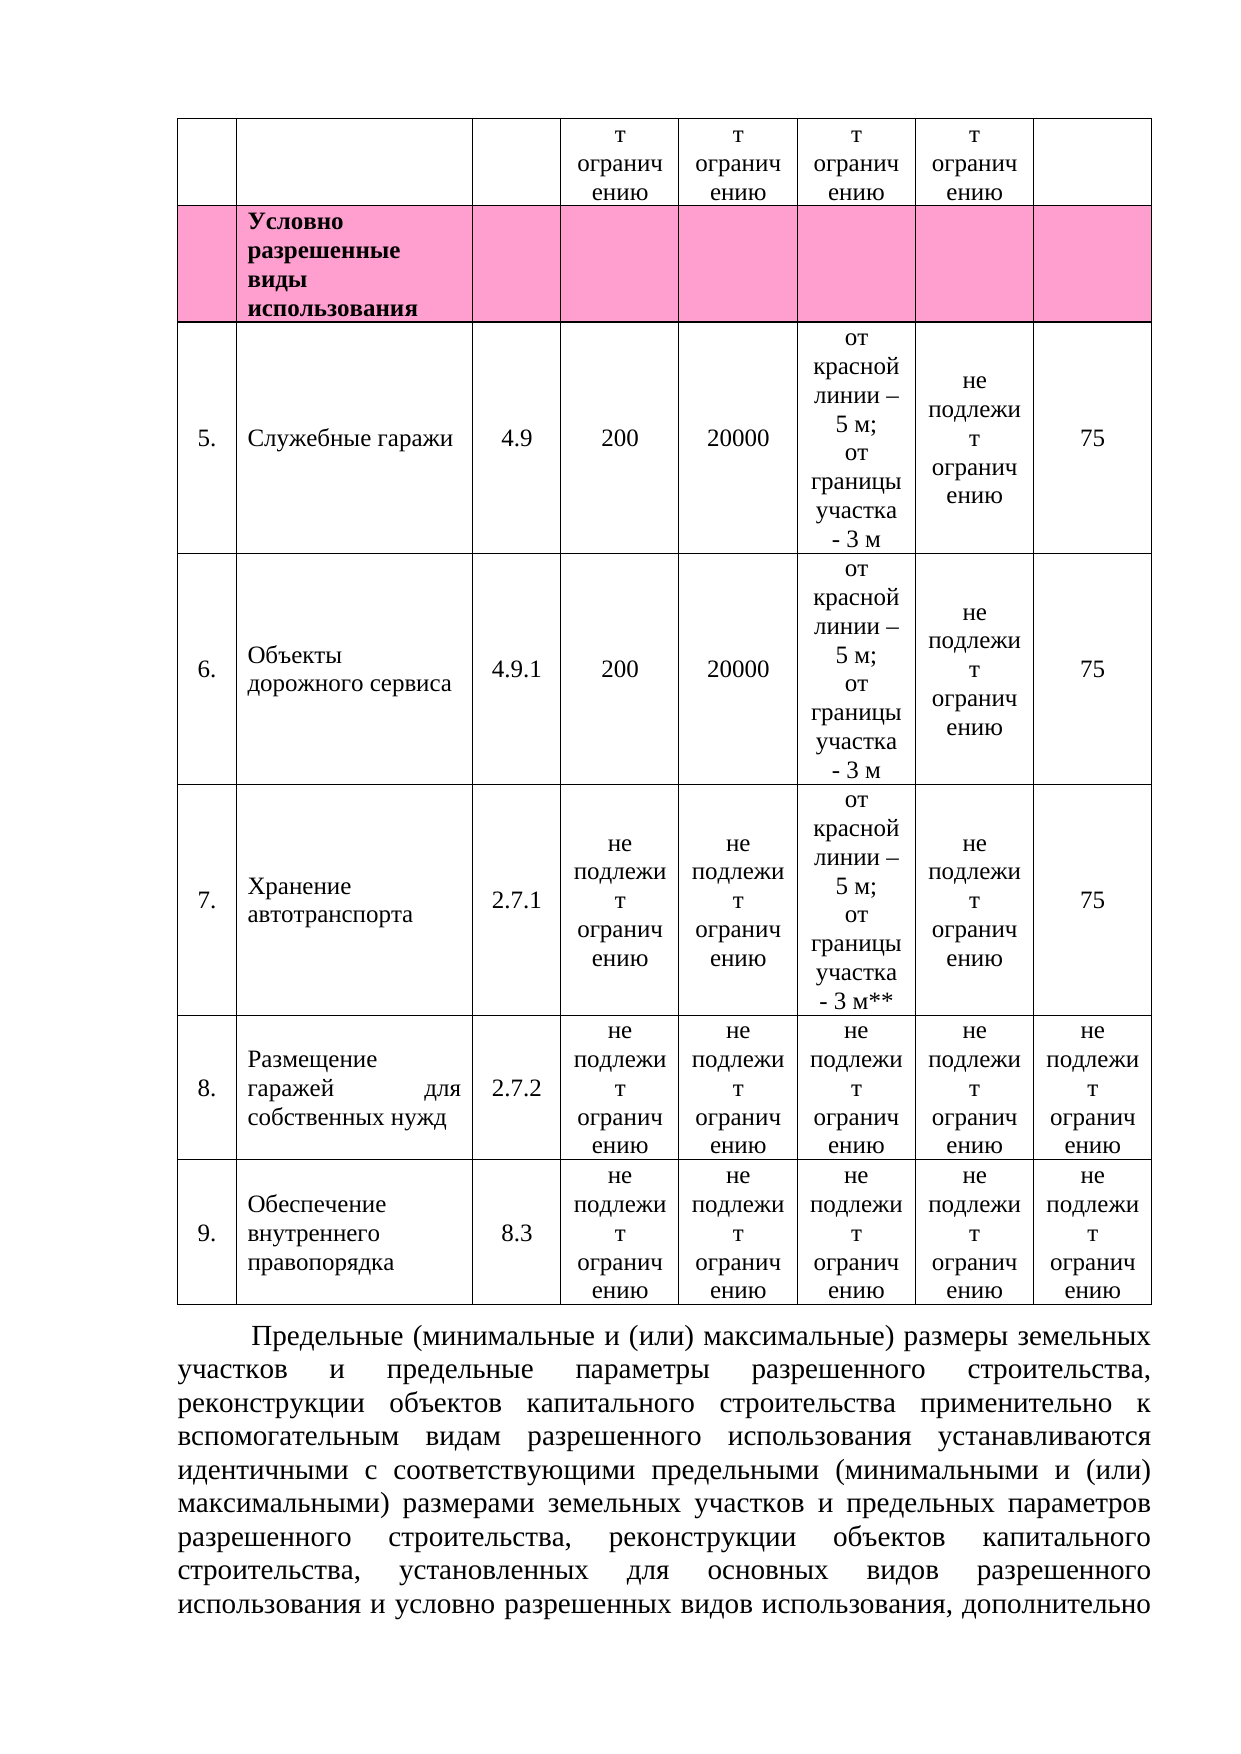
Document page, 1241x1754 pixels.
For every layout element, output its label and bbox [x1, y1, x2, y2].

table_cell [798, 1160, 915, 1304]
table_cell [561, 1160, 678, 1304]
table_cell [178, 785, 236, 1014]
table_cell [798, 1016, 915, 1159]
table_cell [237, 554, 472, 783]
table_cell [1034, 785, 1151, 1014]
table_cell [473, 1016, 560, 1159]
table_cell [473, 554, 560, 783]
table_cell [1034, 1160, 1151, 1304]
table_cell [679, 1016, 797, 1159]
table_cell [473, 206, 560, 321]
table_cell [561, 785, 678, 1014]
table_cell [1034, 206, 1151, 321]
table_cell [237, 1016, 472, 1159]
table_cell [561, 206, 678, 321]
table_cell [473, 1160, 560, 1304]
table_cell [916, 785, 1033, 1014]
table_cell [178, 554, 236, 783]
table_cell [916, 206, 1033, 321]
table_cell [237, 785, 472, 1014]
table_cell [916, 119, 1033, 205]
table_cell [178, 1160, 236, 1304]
text [177, 1318, 1152, 1619]
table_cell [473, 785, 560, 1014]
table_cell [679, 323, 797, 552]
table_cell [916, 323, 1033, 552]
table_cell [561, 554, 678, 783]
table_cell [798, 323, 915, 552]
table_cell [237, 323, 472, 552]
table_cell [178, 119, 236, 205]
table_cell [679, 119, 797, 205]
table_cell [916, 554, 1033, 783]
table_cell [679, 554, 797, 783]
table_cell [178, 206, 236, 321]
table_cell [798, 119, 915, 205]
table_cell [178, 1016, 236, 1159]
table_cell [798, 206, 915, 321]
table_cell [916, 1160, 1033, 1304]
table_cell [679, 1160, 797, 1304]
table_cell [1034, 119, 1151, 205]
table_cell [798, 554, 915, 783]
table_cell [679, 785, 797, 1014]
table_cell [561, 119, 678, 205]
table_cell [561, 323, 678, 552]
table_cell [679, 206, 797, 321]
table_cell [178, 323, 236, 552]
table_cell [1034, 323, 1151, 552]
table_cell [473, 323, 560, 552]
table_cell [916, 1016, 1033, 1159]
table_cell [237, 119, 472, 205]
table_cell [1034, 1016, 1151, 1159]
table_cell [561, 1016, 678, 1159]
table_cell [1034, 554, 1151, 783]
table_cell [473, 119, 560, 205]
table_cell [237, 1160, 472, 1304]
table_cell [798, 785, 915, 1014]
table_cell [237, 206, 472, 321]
